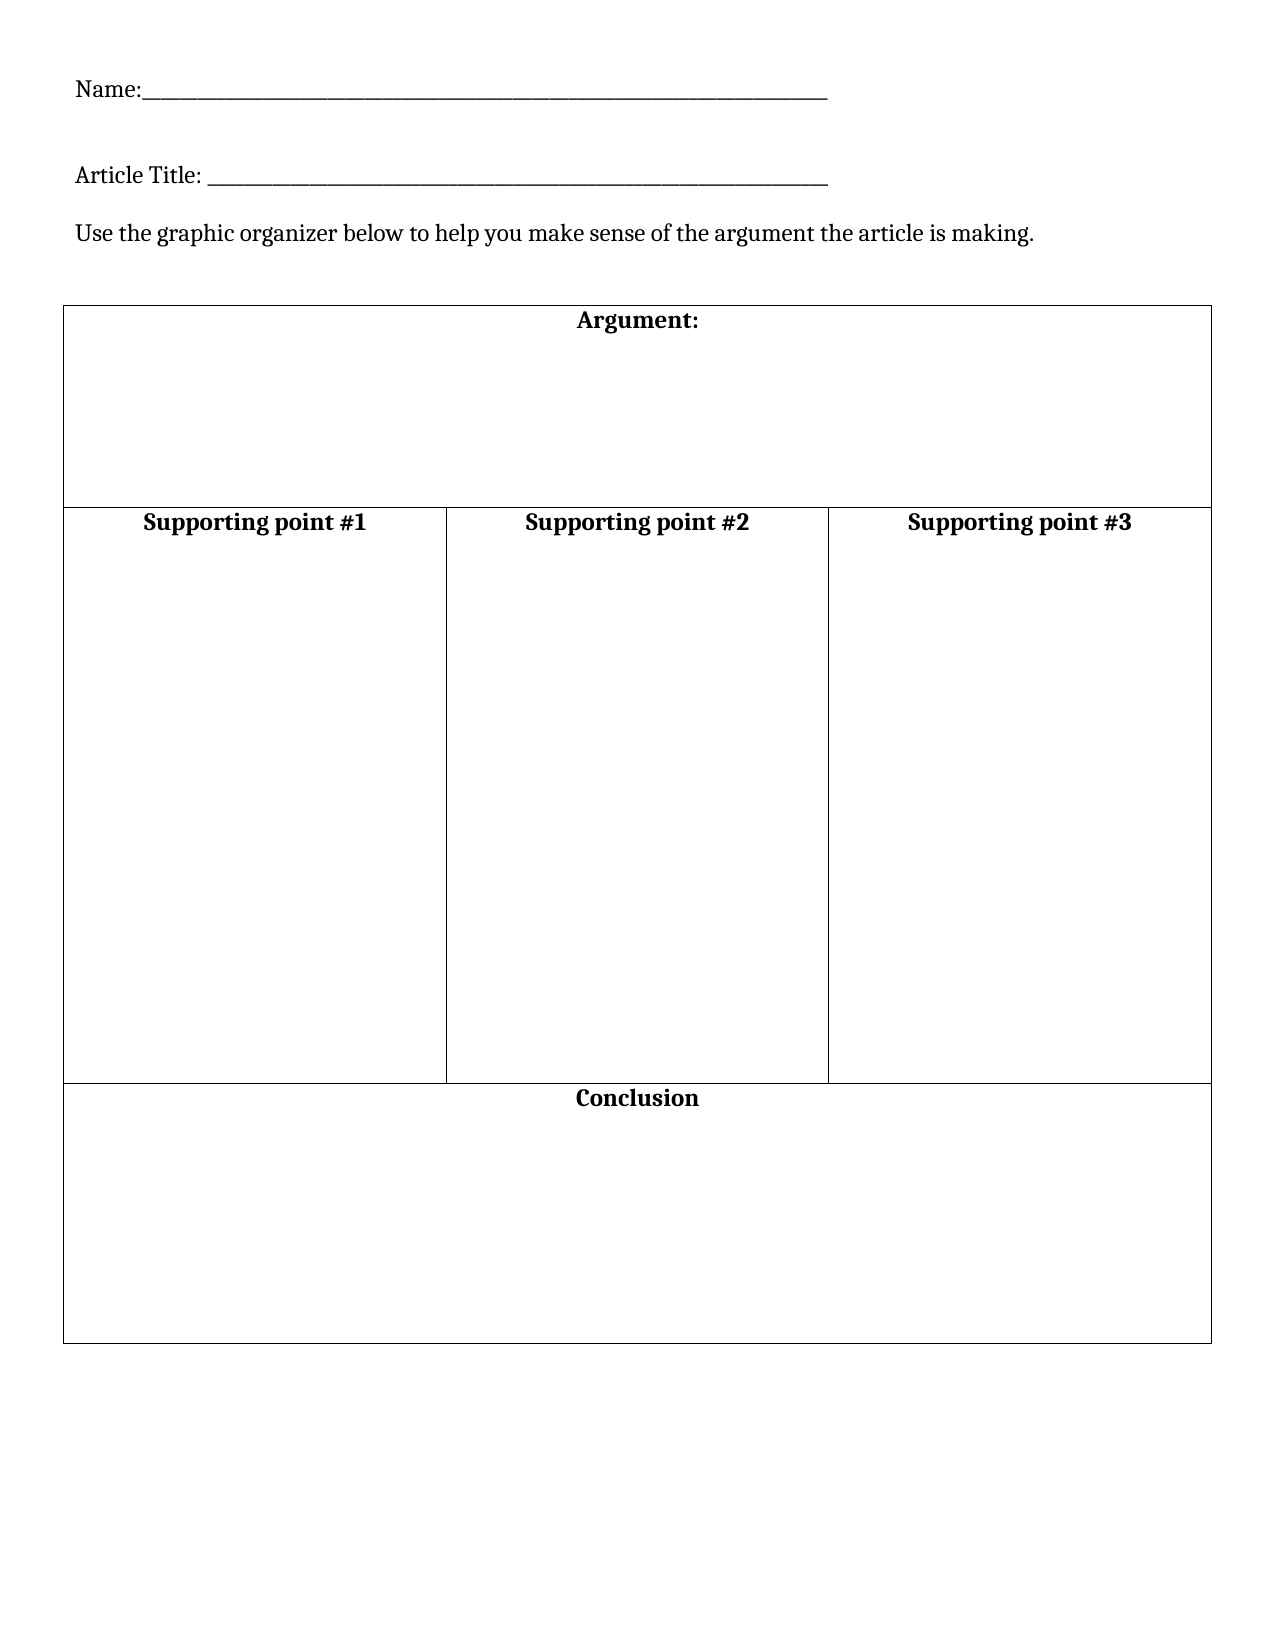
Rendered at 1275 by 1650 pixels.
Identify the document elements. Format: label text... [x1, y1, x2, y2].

table_cell Supporting point #1 [64, 508, 446, 1083]
table_cell Supporting point #2 [447, 508, 828, 1083]
table_cell Supporting point #3 [829, 508, 1211, 1083]
table_header Argument: [64, 306, 1211, 507]
text Article Title: ___________________________________________________________________ [75, 161, 1200, 190]
text Use the graphic organizer below to help you make sense of the argument the article is making. [75, 219, 1200, 247]
text Name:__________________________________________________________________________ [75, 75, 1200, 104]
table_cell Conclusion [64, 1084, 1211, 1343]
